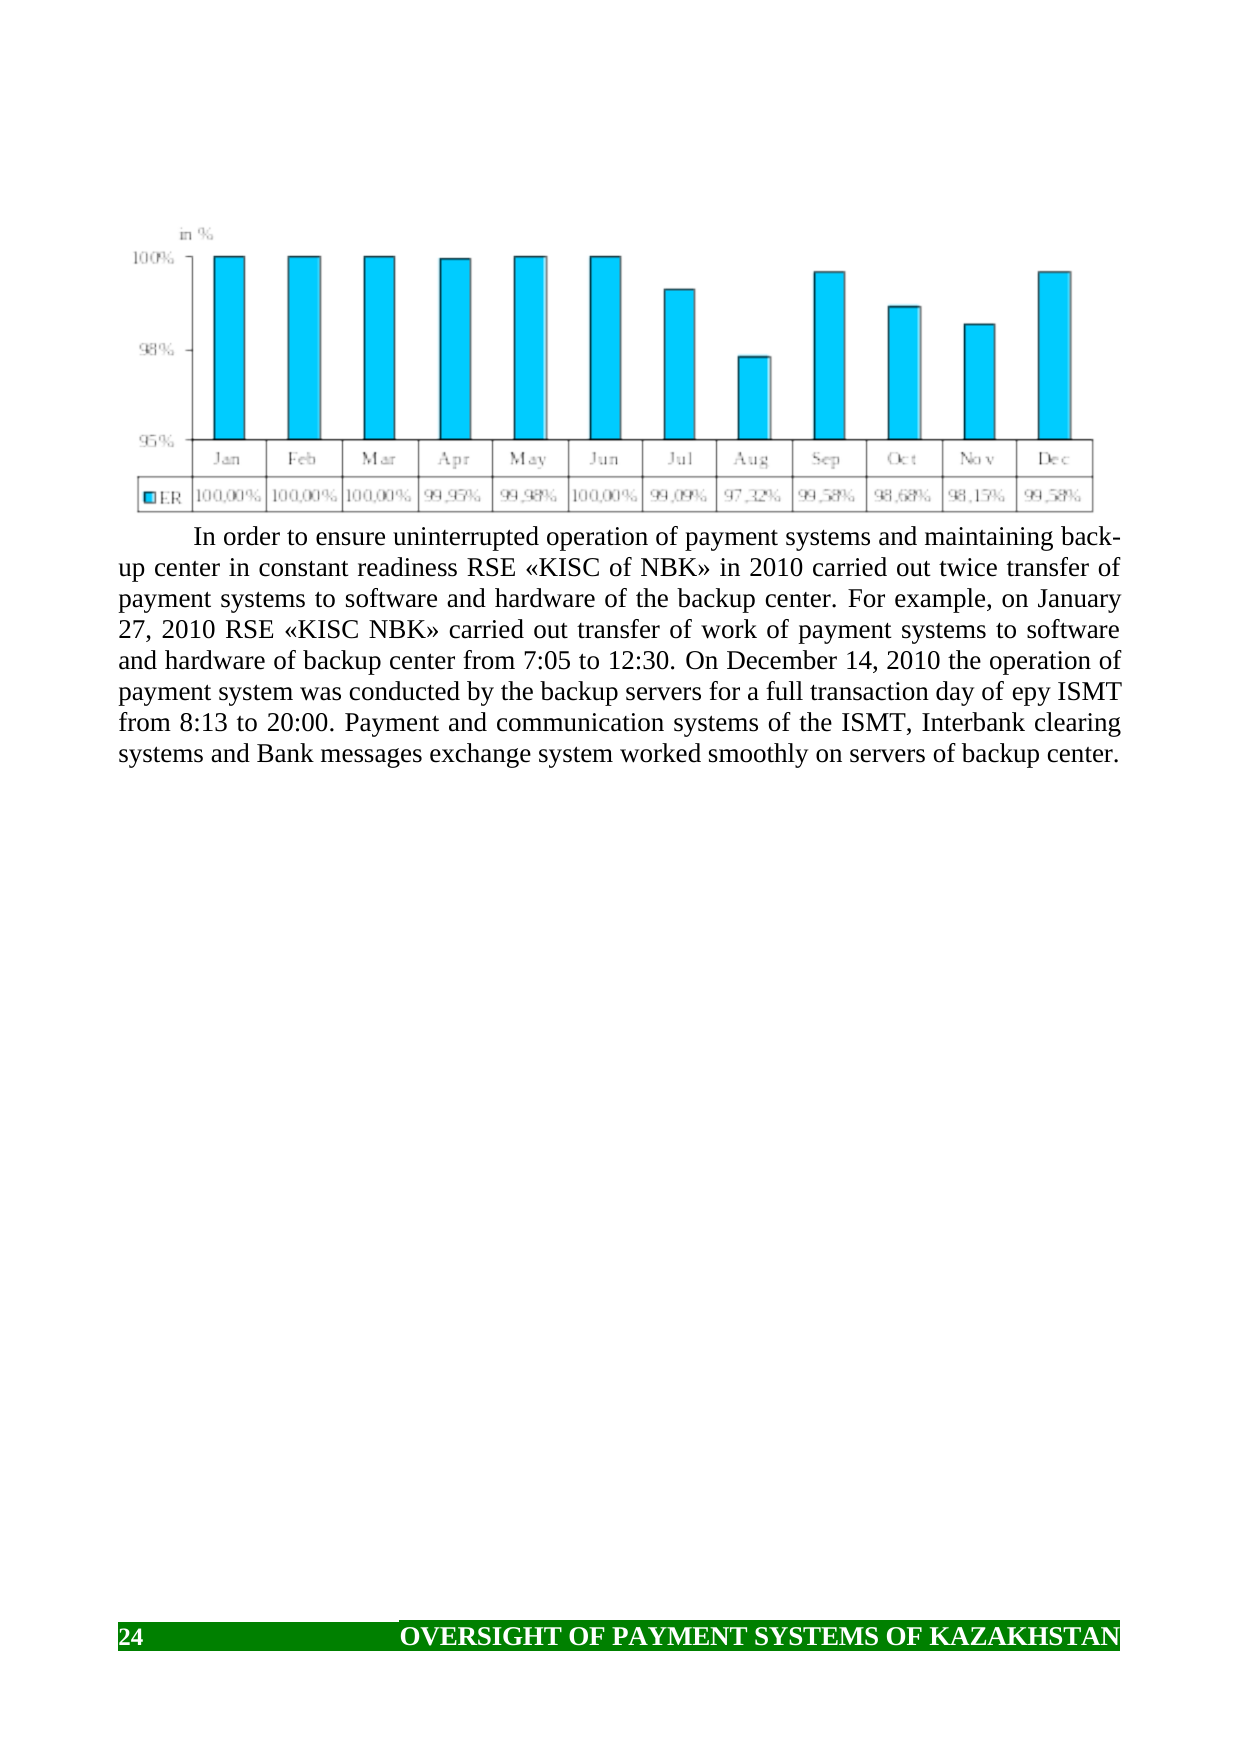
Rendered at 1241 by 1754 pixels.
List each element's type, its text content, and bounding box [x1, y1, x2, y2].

text In order to ensure uninterrupted operation of payment systems and maintaining back-up center in constant readiness RSE «KISC of NBK» in 2010 carried out twice transfer of payment systems to software and hardware of the backup center. For example, on January 27, 2010 RSE «KISC NBK» carried out transfer of work of payment systems to software and hardware of backup center from 7:05 to 12:30. On December 14, 2010 the operation of payment system was conducted by the backup servers for a full transaction day of еру ISMT from 8:13 to 20:00. Payment and communication systems of the ISMT, Interbank clearing systems and Bank messages exchange system worked smoothly on servers of backup center. [118, 519, 1122, 769]
